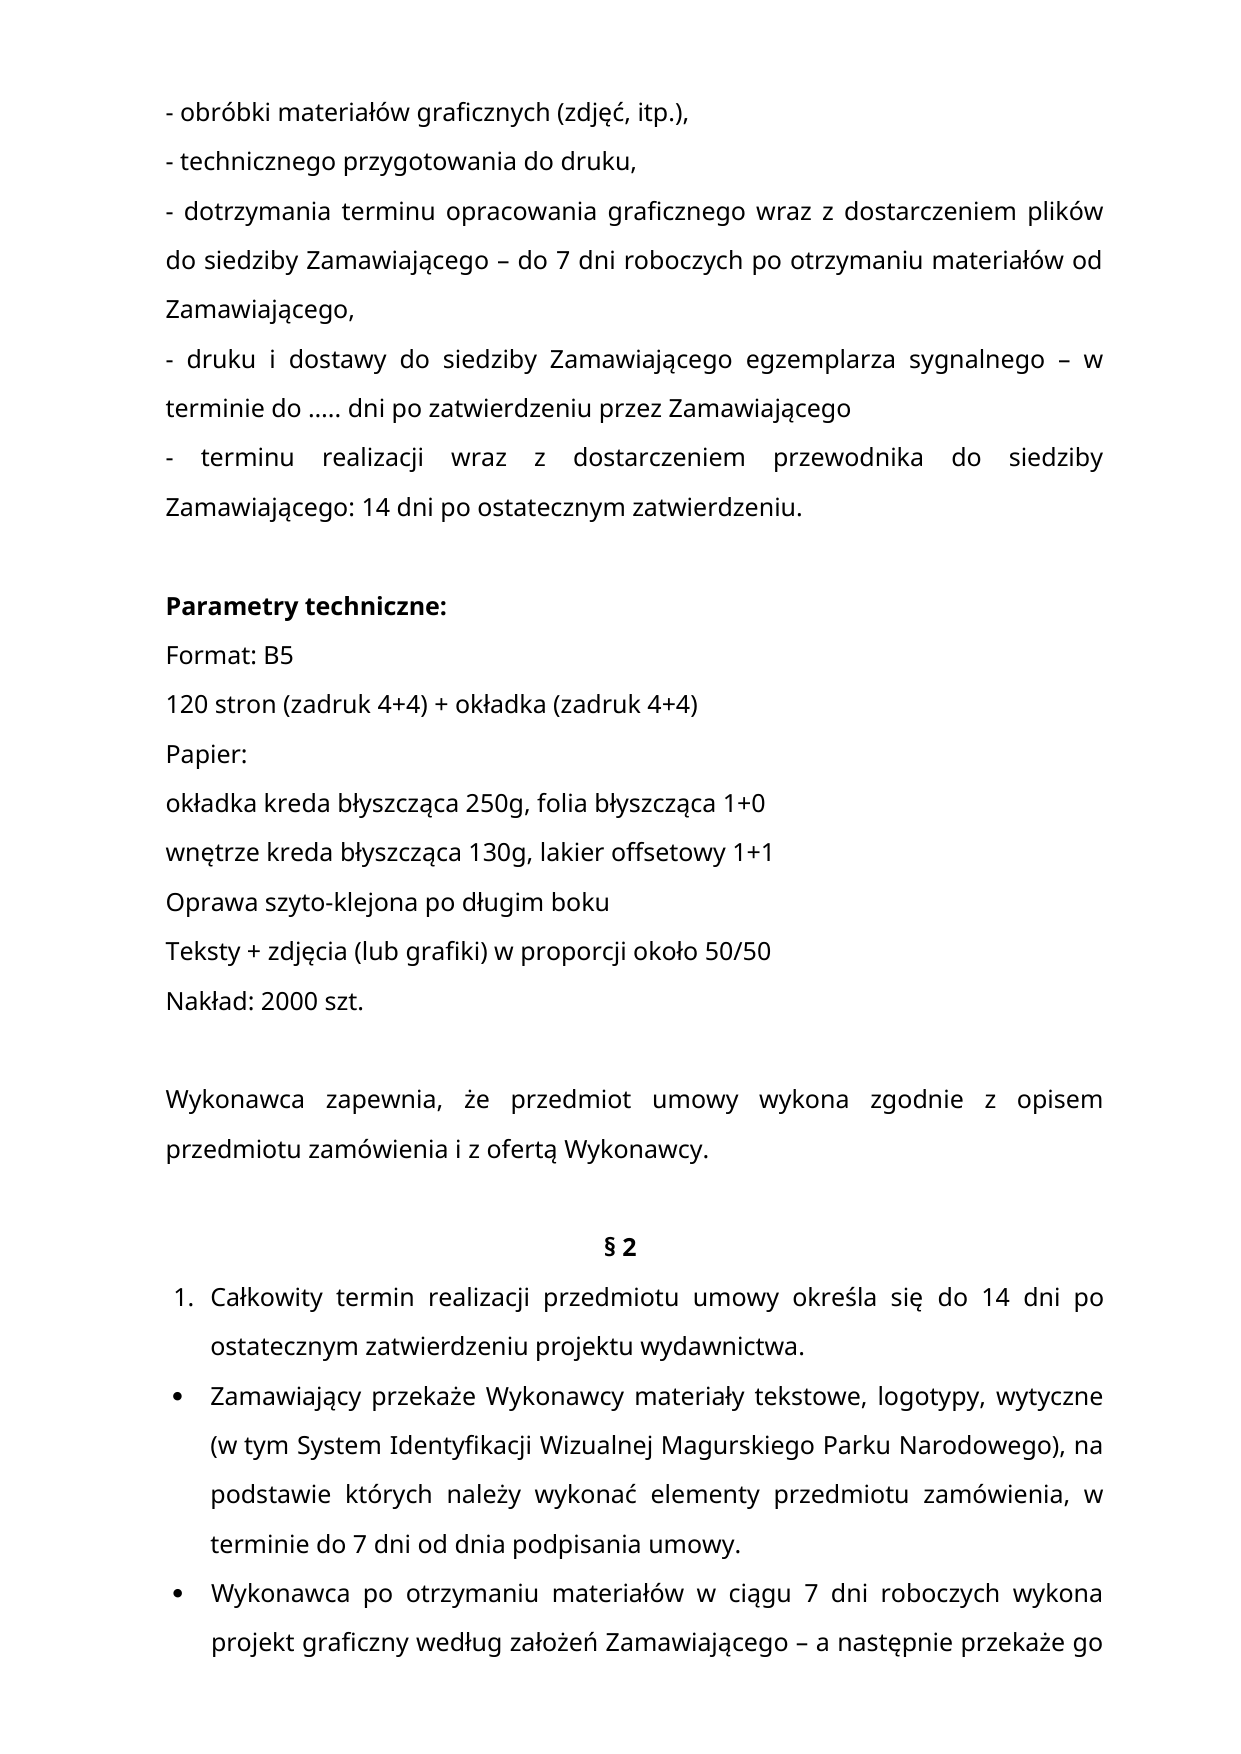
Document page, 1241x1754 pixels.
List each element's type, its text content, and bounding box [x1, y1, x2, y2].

list Całkowity termin realizacji przedmiotu umowy określa się do 14 dni po ostatecznym zatwierdzeniu projektu wydawnictwa. [173, 1279, 1104, 1363]
text Parametry techniczne: [165, 588, 1104, 622]
text - terminu realizacji wraz z dostarczeniem przewodnika do siedziby Zamawiającego: 14 dni po ostatecznym zatwierdzeniu. [165, 440, 1104, 523]
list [173, 1576, 1104, 1659]
text 120 stron (zadruk 4+4) + okładka (zadruk 4+4) [165, 687, 1104, 721]
text Teksty + zdjęcia (lub grafiki) w proporcji około 50/50 [165, 934, 1104, 968]
text - druku i dostawy do siedziby Zamawiającego egzemplarza sygnalnego – w terminie do ….. dni po zatwierdzeniu przez Zamawiającego [165, 341, 1104, 425]
text okładka kreda błyszcząca 250g, folia błyszcząca 1+0 [165, 786, 1104, 820]
list Zamawiający przekaże Wykonawcy materiały tekstowe, logotypy, wytyczne (w tym System Identyfikacji Wizualnej Magurskiego Parku Narodowego), na podstawie których należy wykonać elementy przedmiotu zamówienia, w terminie do 7 dni od dnia podpisania umowy. [173, 1378, 1104, 1560]
text Oprawa szyto-klejona po długim boku [165, 884, 1104, 918]
text - obróbki materiałów graficznych (zdjęć, itp.), [165, 94, 1104, 128]
text Papier: [165, 736, 1104, 770]
text Nakład: 2000 szt. [165, 983, 1104, 1017]
text § 2 [136, 1230, 1104, 1264]
text Format: B5 [165, 638, 1104, 672]
text wnętrze kreda błyszcząca 130g, lakier offsetowy 1+1 [165, 835, 1104, 869]
text - technicznego przygotowania do druku, [165, 144, 1104, 178]
text - dotrzymania terminu opracowania graficznego wraz z dostarczeniem plików do siedziby Zamawiającego – do 7 dni roboczych po otrzymaniu materiałów od Zamawiającego, [165, 193, 1104, 326]
text Wykonawca zapewnia, że przedmiot umowy wykona zgodnie z opisem przedmiotu zamówienia i z ofertą Wykonawcy. [165, 1082, 1104, 1165]
